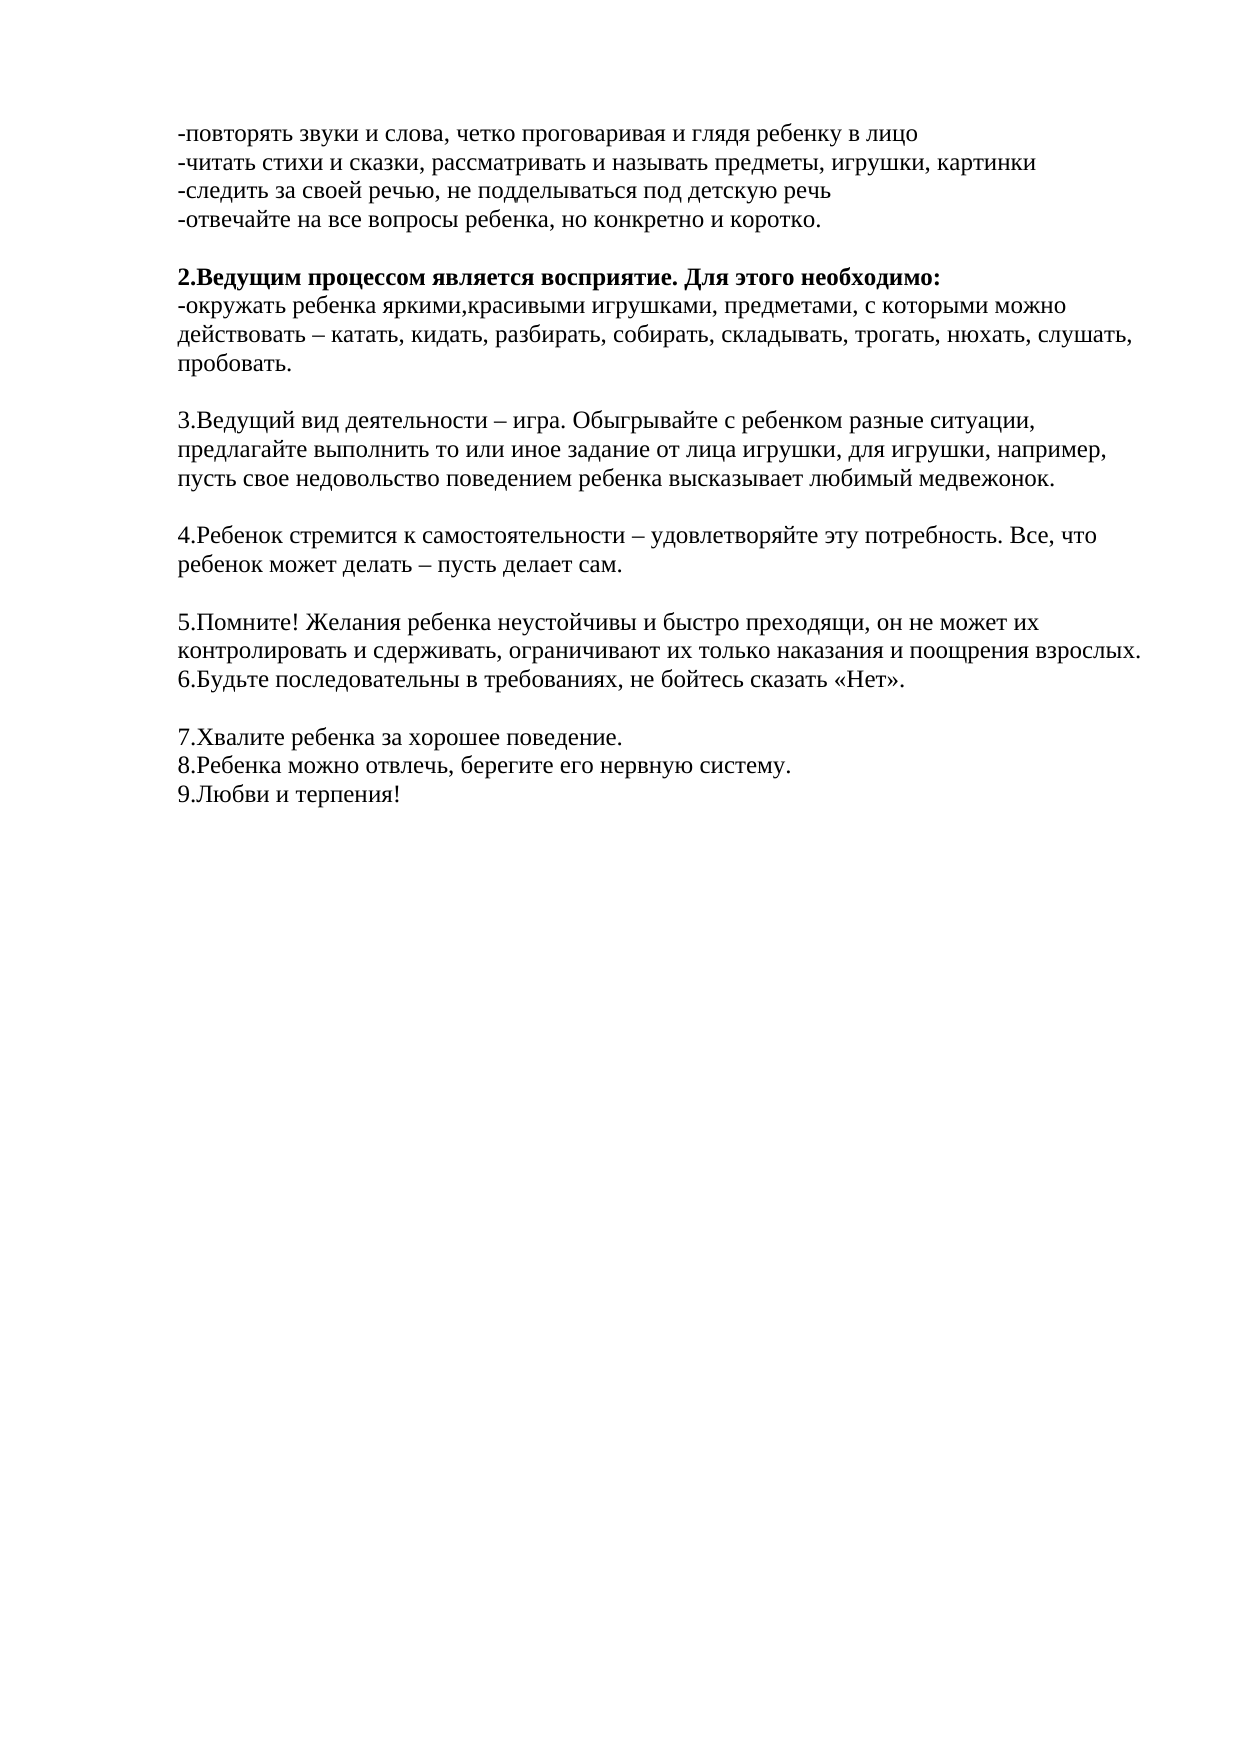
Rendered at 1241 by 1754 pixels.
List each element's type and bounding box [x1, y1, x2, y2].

text [177, 118, 1152, 808]
